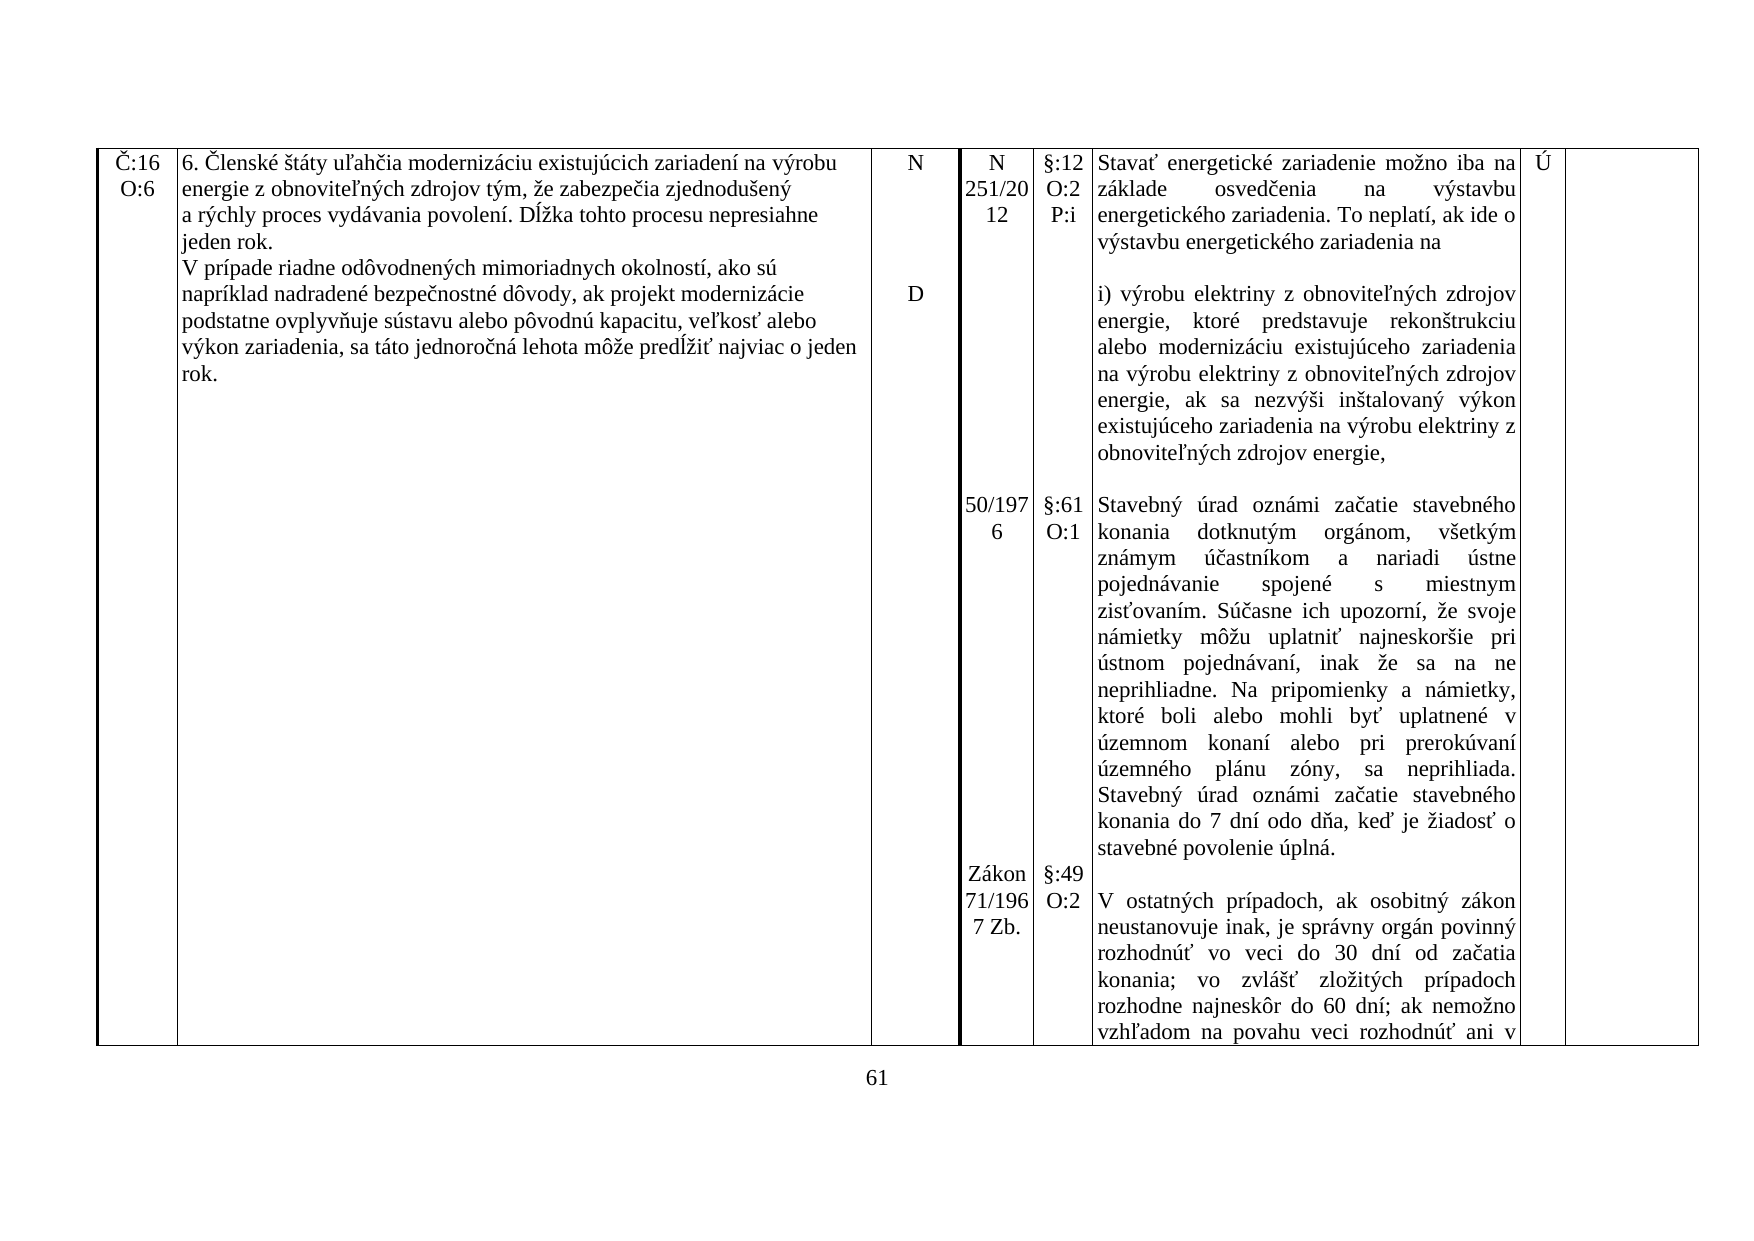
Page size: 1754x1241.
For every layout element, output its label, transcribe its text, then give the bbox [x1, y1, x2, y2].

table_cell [1034, 149, 1092, 1045]
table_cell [962, 149, 1033, 1045]
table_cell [178, 149, 871, 1045]
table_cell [1093, 149, 1520, 1045]
table_cell Ú [1521, 149, 1565, 1045]
table_cell [1566, 149, 1698, 1045]
table_cell Č:16 O:6 [99, 149, 177, 1045]
table_cell N D [872, 149, 958, 1045]
